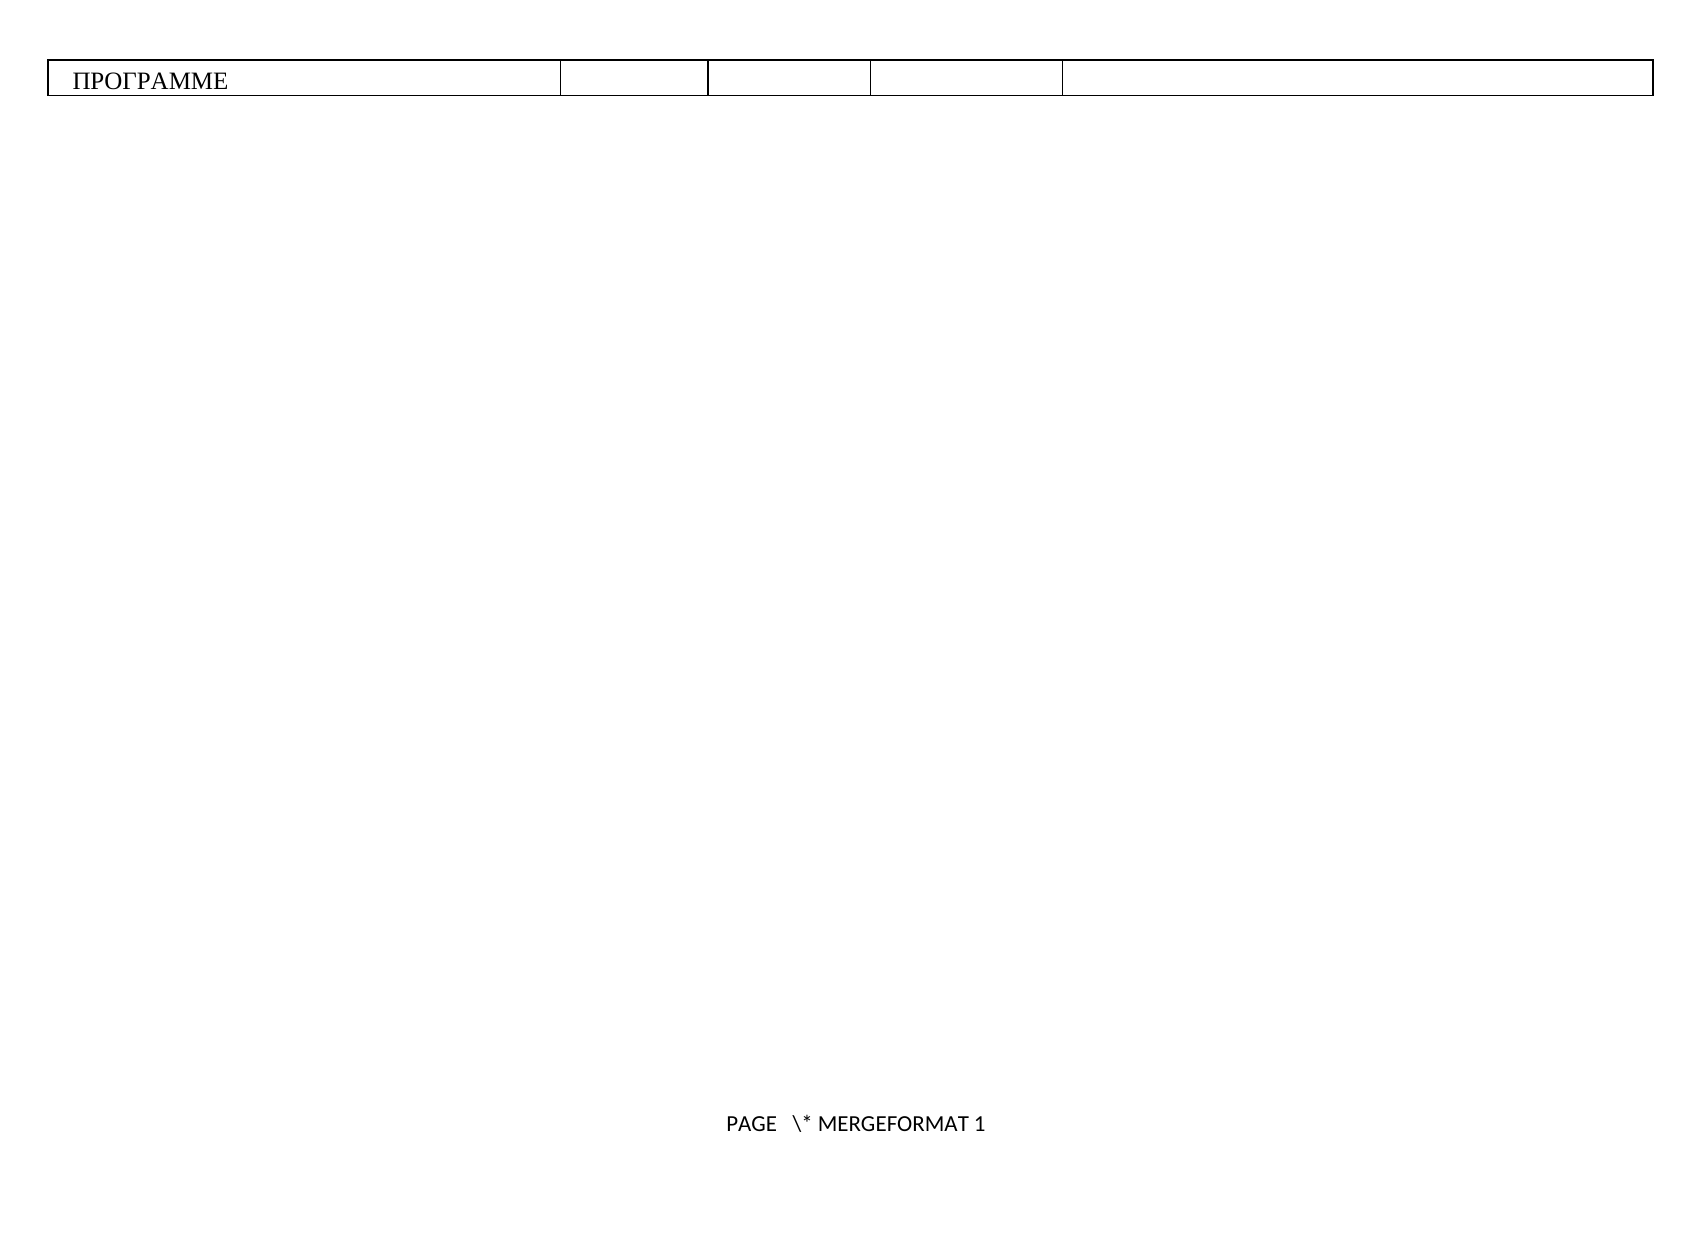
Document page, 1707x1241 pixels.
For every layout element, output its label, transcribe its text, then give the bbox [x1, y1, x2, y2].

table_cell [49, 61, 560, 94]
table_cell 0 [871, 61, 1062, 94]
table_cell 4 [709, 61, 870, 94]
table_cell 136 [561, 61, 707, 94]
table_cell [1063, 61, 1652, 94]
